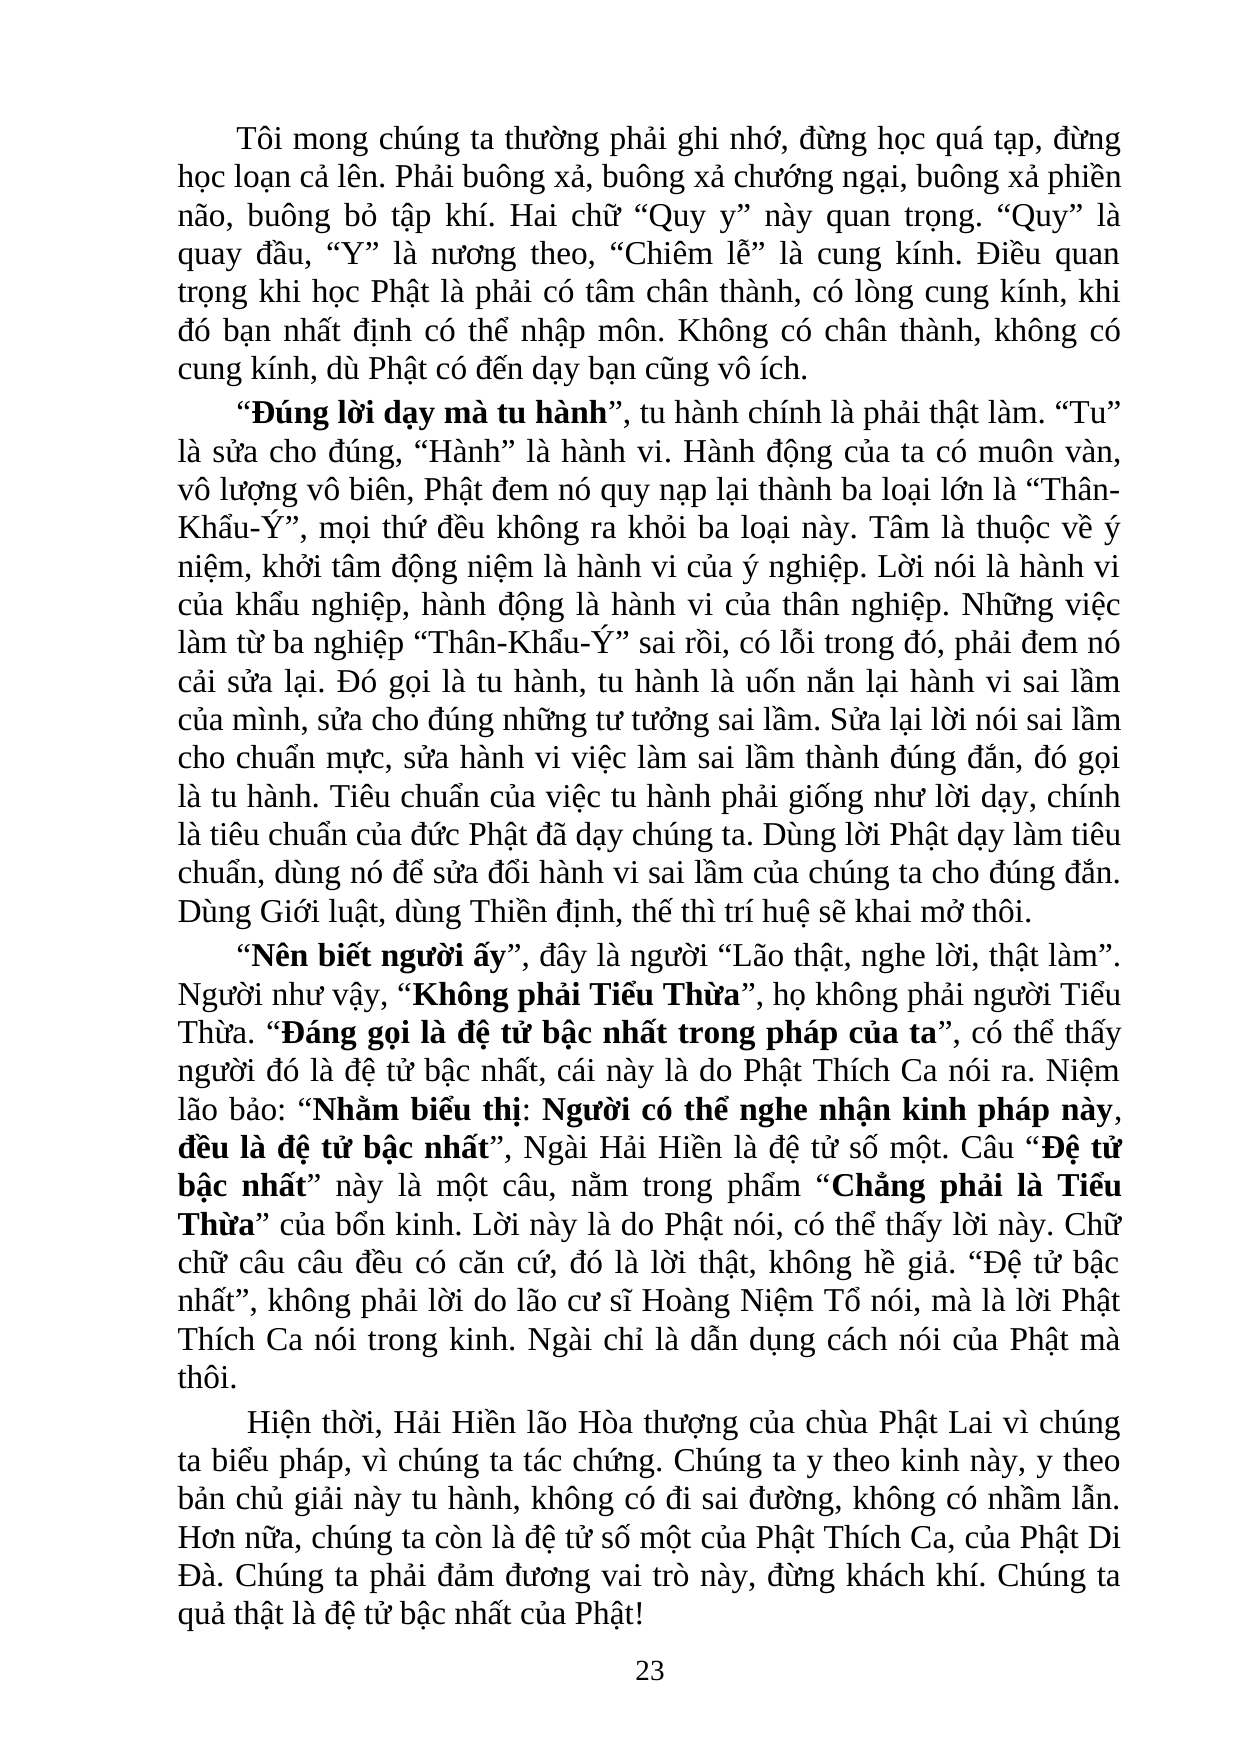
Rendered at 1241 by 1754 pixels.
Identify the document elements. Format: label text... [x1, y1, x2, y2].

text “Nên biết người ấy”, đây là người “Lão thật, nghe lời, thật làm”. Người như vậy, “Không phải Tiểu Thừa”, họ không phải người Tiểu Thừa. “Đáng gọi là đệ tử bậc nhất trong pháp của ta”, có thể thấy người đó là đệ tử bậc nhất, cái này là do Phật Thích Ca nói ra. Niệm lão bảo: “Nhằm biểu thị: Người có thể nghe nhận kinh pháp này, đều là đệ tử bậc nhất”, Ngài Hải Hiền là đệ tử số một. Câu “Đệ tử bậc nhất” này là một câu, nằm trong phẩm “Chẳng phải là Tiểu Thừa” của bổn kinh. Lời này là do Phật nói, có thể thấy lời này. Chữ chữ câu câu đều có căn cứ, đó là lời thật, không hề giả. “Đệ tử bậc nhất”, không phải lời do lão cư sĩ Hoàng Niệm Tổ nói, mà là lời Phật Thích Ca nói trong kinh. Ngài chỉ là dẫn dụng cách nói của Phật mà thôi. [177, 936, 1122, 1396]
text Hiện thời, Hải Hiền lão Hòa thượng của chùa Phật Lai vì chúng ta biểu pháp, vì chúng ta tác chứng. Chúng ta y theo kinh này, y theo bản chủ giải này tu hành, không có đi sai đường, không có nhầm lẫn. Hơn nữa, chúng ta còn là đệ tử số một của Phật Thích Ca, của Phật Di Đà. Chúng ta phải đảm đương vai trò này, đừng khách khí. Chúng ta quả thật là đệ tử bậc nhất của Phật! [177, 1402, 1122, 1632]
text Tôi mong chúng ta thường phải ghi nhớ, đừng học quá tạp, đừng học loạn cả lên. Phải buông xả, buông xả chướng ngại, buông xả phiền não, buông bỏ tập khí. Hai chữ “Quy y” này quan trọng. “Quy” là quay đầu, “Y” là nương theo, “Chiêm lễ” là cung kính. Điều quan trọng khi học Phật là phải có tâm chân thành, có lòng cung kính, khi đó bạn nhất định có thể nhập môn. Không có chân thành, không có cung kính, dù Phật có đến dạy bạn cũng vô ích. [177, 118, 1122, 386]
text “Đúng lời dạy mà tu hành”, tu hành chính là phải thật làm. “Tu” là sửa cho đúng, “Hành” là hành vi. Hành động của ta có muôn vàn, vô lượng vô biên, Phật đem nó quy nạp lại thành ba loại lớn là “Thân-Khẩu-Ý”, mọi thứ đều không ra khỏi ba loại này. Tâm là thuộc về ý niệm, khởi tâm động niệm là hành vi của ý nghiệp. Lời nói là hành vi của khẩu nghiệp, hành động là hành vi của thân nghiệp. Những việc làm từ ba nghiệp “Thân-Khẩu-Ý” sai rồi, có lỗi trong đó, phải đem nó cải sửa lại. Đó gọi là tu hành, tu hành là uốn nắn lại hành vi sai lầm của mình, sửa cho đúng những tư tưởng sai lầm. Sửa lại lời nói sai lầm cho chuẩn mực, sửa hành vi việc làm sai lầm thành đúng đắn, đó gọi là tu hành. Tiêu chuẩn của việc tu hành phải giống như lời dạy, chính là tiêu chuẩn của đức Phật đã dạy chúng ta. Dùng lời Phật dạy làm tiêu chuẩn, dùng nó để sửa đổi hành vi sai lầm của chúng ta cho đúng đắn. Dùng Giới luật, dùng Thiền định, thế thì trí huệ sẽ khai mở thôi. [177, 393, 1122, 929]
